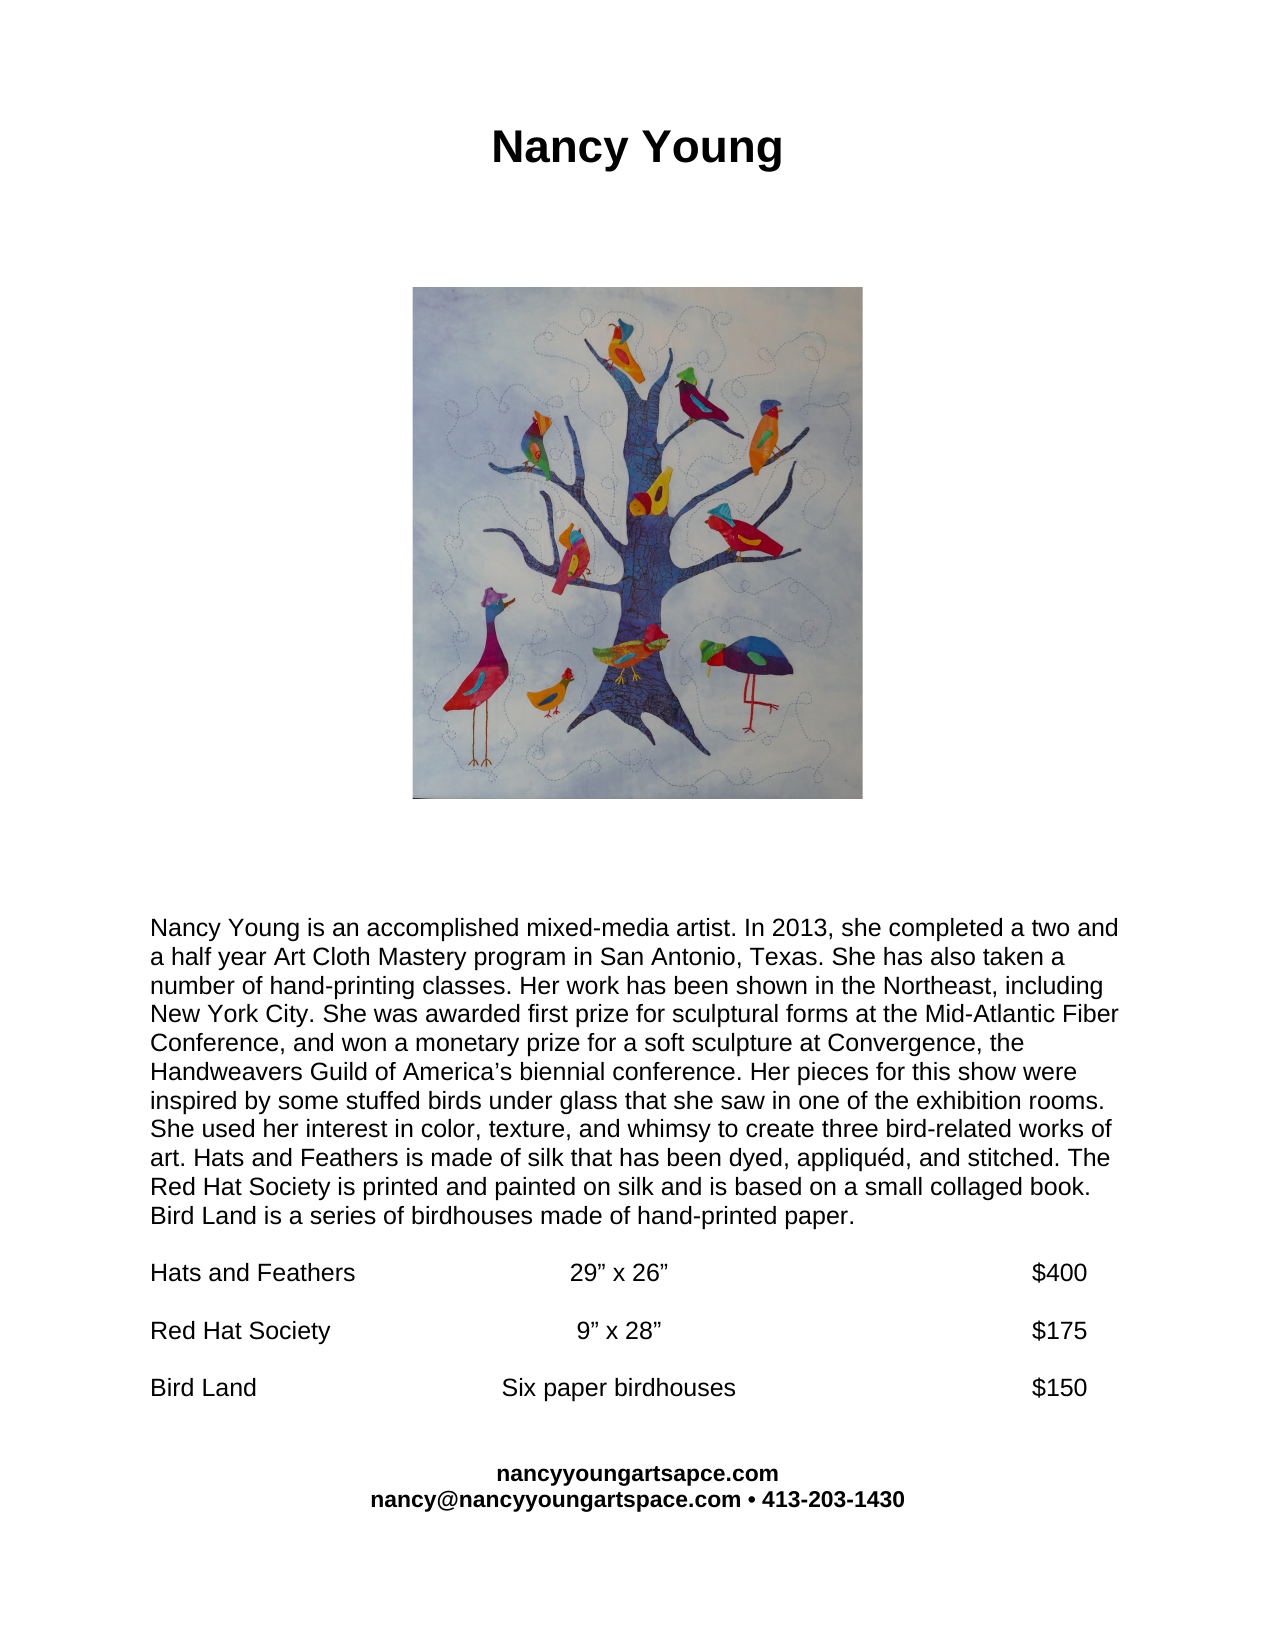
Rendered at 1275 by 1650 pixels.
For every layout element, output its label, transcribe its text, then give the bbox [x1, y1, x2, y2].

title Hats and Feathers 29” x 26” $400 [150, 1258, 1125, 1287]
title Nancy Young is an accomplished mixed-media artist. In 2013, she completed a two and a half year Art Cloth Mastery program in San Antonio, Texas. She has also taken a number of hand-printing classes. Her work has been shown in the Northeast, including New York City. She was awarded first prize for sculptural forms at the Mid-Atlantic Fiber Conference, and won a monetary prize for a soft sculpture at Convergence, the Handweavers Guild of America’s biennial conference. Her pieces for this show were inspired by some stuffed birds under glass that she saw in one of the exhibition rooms. She used her interest in color, texture, and whimsy to create three bird-related works of art. Hats and Feathers is made of silk that has been dyed, appliquéd, and stitched. The Red Hat Society is printed and painted on silk and is based on a small collaged book. Bird Land is a series of birdhouses made of hand-printed paper. [150, 913, 1125, 1229]
text Nancy Young [150, 120, 1125, 173]
text nancyyoungartsapce.com [150, 1459, 1125, 1486]
title Red Hat Society 9” x 28” $175 [150, 1316, 1125, 1344]
text nancy@nancyyoungartspace.com • 413-203-1430 [150, 1486, 1125, 1512]
title Bird Land Six paper birdhouses $150 [150, 1373, 1125, 1402]
picture [412, 287, 863, 799]
